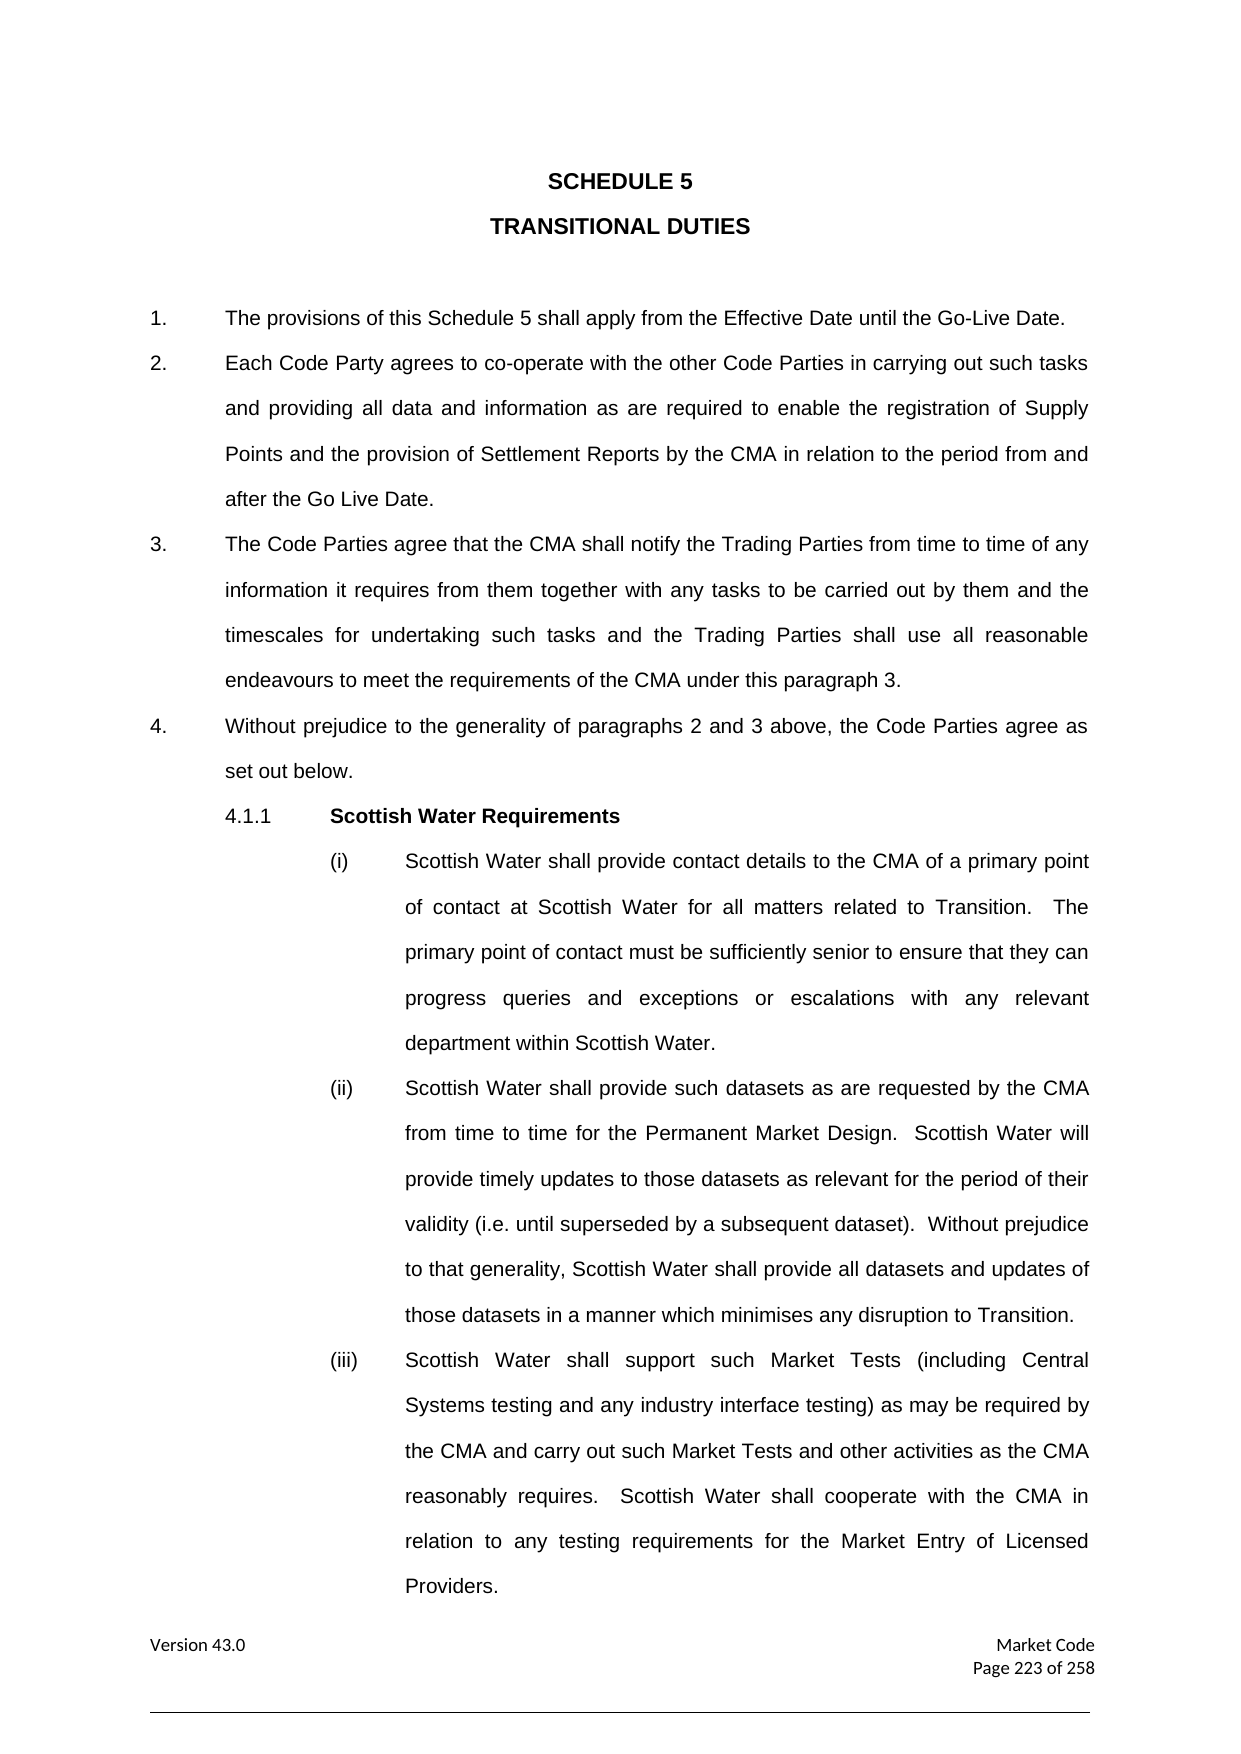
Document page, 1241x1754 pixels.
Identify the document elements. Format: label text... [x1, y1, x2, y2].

subtitle Schedule 5 Transitional Duties [150, 153, 1090, 244]
text (i) Scottish Water shall provide contact details to the of a primary point of contact at Scottish Water for all matters related to Transition. The primary point of contact must be sufficiently senior to ensure that they can progress queries and exceptions or escalations with any relevant department within Scottish Water. [330, 833, 1090, 1059]
list The Code Parties agree that the shall notify the Trading Parties from time to time of any information it requires from them together with any tasks to be carried out by them and the timescales for undertaking such tasks and the Trading Parties shall use all reasonable endeavours to meet the requirements of the under this paragraph 3. [150, 516, 1090, 697]
list The provisions of this Schedule 5 shall apply from the Effective Date until the Go-Live Date. [150, 289, 1090, 334]
text (ii) Scottish Water shall provide such datasets as are requested by the from time to time for the Permanent Market Design. Scottish Water will provide timely updates to those datasets as relevant for the period of their validity (i.e. until superseded by a subsequent dataset). Without prejudice to that generality, Scottish Water shall provide all datasets and updates of those datasets in a manner which minimises any disruption to Transition. [330, 1059, 1090, 1331]
list Scottish Water Requirements [225, 787, 1090, 833]
list Without prejudice to the generality of paragraphs 2 and 3 above, the Code Parties agree as set out below. [150, 697, 1090, 787]
text (iii) Scottish Water shall support such Market Tests (including Central Systems testing and any industry interface testing) as may be required by the and carry out such Market Tests and other activities as the reasonably requires. Scottish Water shall cooperate with the in relation to any testing requirements for the Market Entry of Licensed Providers. [330, 1331, 1090, 1603]
list Each Code Party agrees to co-operate with the other Code Parties in carrying out such tasks and providing all data and information as are required to enable the registration of Supply Points and the provision of Settlement Reports by the in relation to the period from and after the Go Live Date. [150, 334, 1090, 516]
